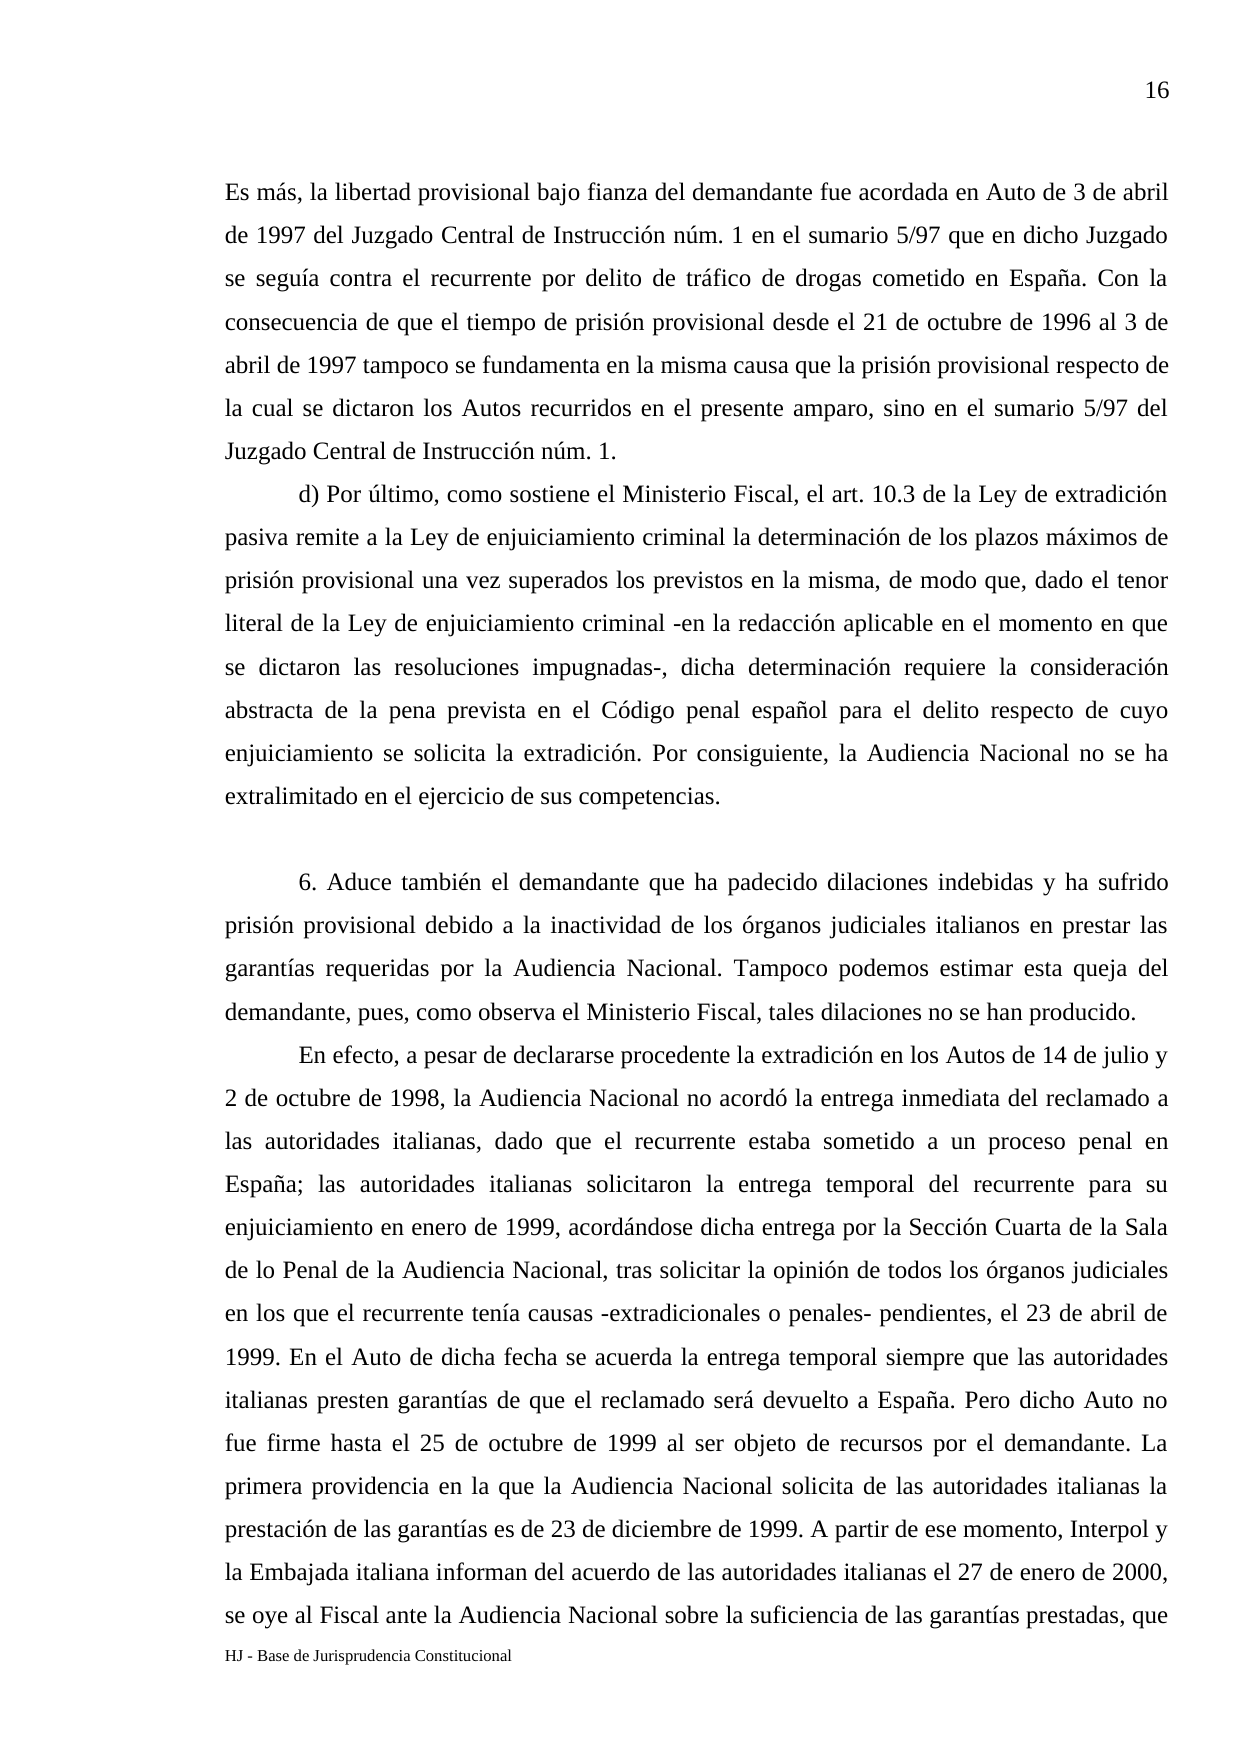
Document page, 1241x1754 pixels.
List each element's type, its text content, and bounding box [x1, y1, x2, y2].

text d) Por último, como sostiene el Ministerio Fiscal, el art. 10.3 de la Ley de extradición pasiva remite a la Ley de enjuiciamiento criminal la determinación de los plazos máximos de prisión provisional una vez superados los previstos en la misma, de modo que, dado el tenor literal de la Ley de enjuiciamiento criminal -en la redacción aplicable en el momento en que se dictaron las resoluciones impugnadas-, dicha determinación requiere la consideración abstracta de la pena prevista en el Código penal español para el delito respecto de cuyo enjuiciamiento se solicita la extradición. Por consiguiente, la Audiencia Nacional no se ha extralimitado en el ejercicio de sus competencias. [224, 479, 1169, 810]
text 6. Aduce también el demandante que ha padecido dilaciones indebidas y ha sufrido prisión provisional debido a la inactividad de los órganos judiciales italianos en prestar las garantías requeridas por la Audiencia Nacional. Tampoco podemos estimar esta queja del demandante, pues, como observa el Ministerio Fiscal, tales dilaciones no se han producido. [224, 867, 1169, 1025]
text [224, 177, 1169, 465]
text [224, 1040, 1169, 1629]
